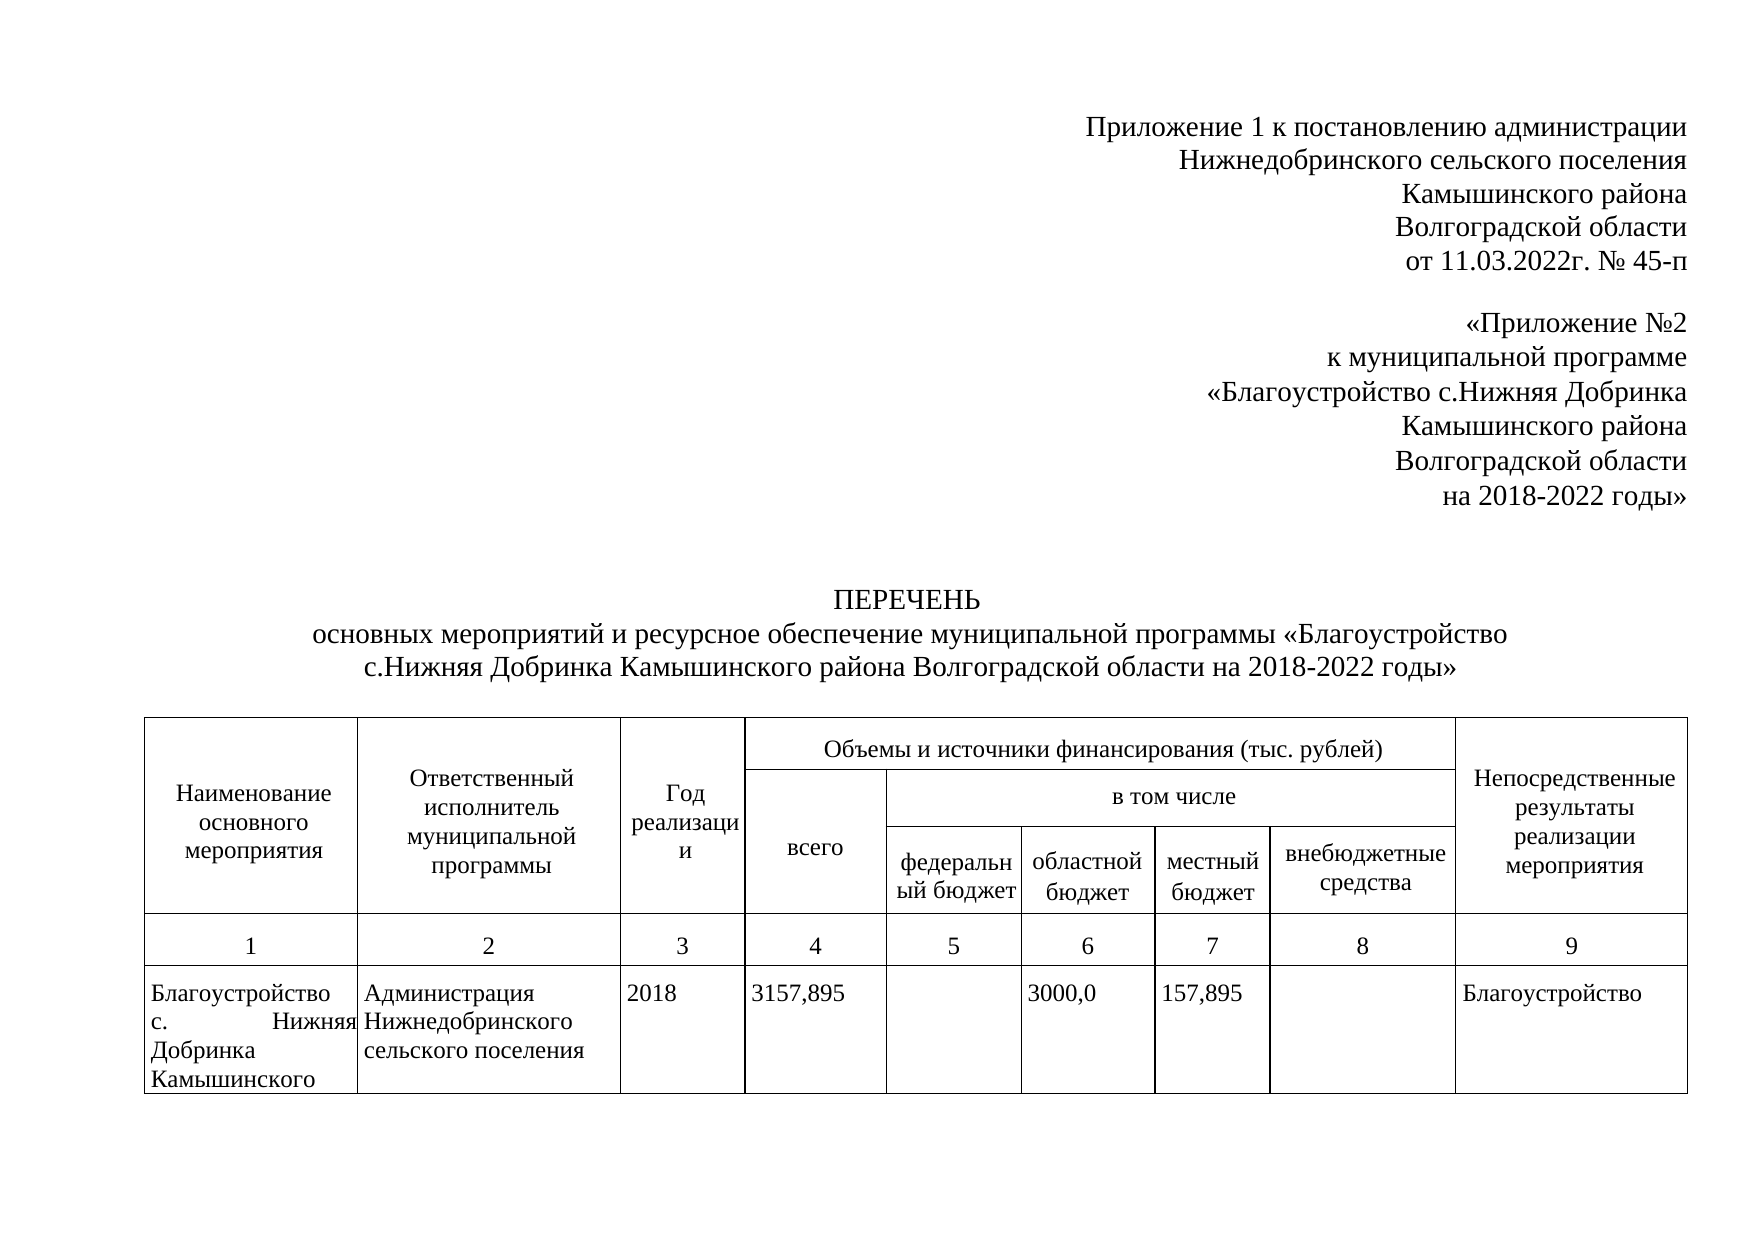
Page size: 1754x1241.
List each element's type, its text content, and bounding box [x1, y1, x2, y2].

table_cell 4 [746, 914, 886, 965]
table_cell [887, 966, 1021, 1093]
table_header Непосредственные результаты реализации мероприятия [1456, 718, 1687, 913]
table_cell 1 [145, 914, 357, 965]
table_cell 3157,895 [746, 966, 886, 1093]
text Приложение 1 к постановлению администрации [133, 109, 1687, 142]
text от 11.03.2022г. № 45-п [133, 243, 1687, 277]
table_cell областной бюджет [1022, 827, 1154, 913]
table_cell 9 [1456, 914, 1687, 965]
text основных мероприятий и ресурсное обеспечение муниципальной программы «Благоустройство с.Нижняя Добринка Камышинского района Волгоградской области на 2018-2022 годы» [251, 616, 1569, 683]
text Волгоградской области [133, 209, 1687, 243]
table_cell [1271, 966, 1455, 1093]
text ПЕРЕЧЕНЬ [133, 582, 1681, 616]
text к муниципальной программе [694, 339, 1687, 372]
text Камышинского района [694, 408, 1687, 442]
table_cell всего [746, 770, 886, 913]
table_cell в том числе [887, 770, 1455, 826]
table_header Ответственный исполнитель муниципальной программы [358, 718, 620, 913]
table_header Год реализации [621, 718, 744, 913]
table_header Наименование основного мероприятия [145, 718, 357, 913]
text Нижнедобринского сельского поселения [133, 142, 1687, 176]
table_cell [145, 966, 357, 1093]
table_cell 6 [1022, 914, 1154, 965]
table_cell 2018 [621, 966, 744, 1093]
table_cell 3 [621, 914, 744, 965]
table_cell федеральный бюджет [887, 827, 1021, 913]
table_cell 3000,0 [1022, 966, 1154, 1093]
table_cell 5 [887, 914, 1021, 965]
table_cell Благоустройство [1456, 966, 1687, 1093]
text Волгоградской области [694, 443, 1687, 477]
text «Благоустройство с.Нижняя Добринка [694, 374, 1687, 407]
text на 2018-2022 годы» [694, 478, 1687, 511]
text «Приложение №2 [133, 305, 1687, 339]
table_cell 8 [1271, 914, 1455, 965]
text Камышинского района [133, 176, 1687, 209]
table_cell 2 [358, 914, 620, 965]
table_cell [358, 966, 620, 1093]
table_header Объемы и источники финансирования (тыс. рублей) [746, 718, 1455, 768]
table_cell 7 [1156, 914, 1269, 965]
table_cell внебюджетные средства [1271, 827, 1455, 913]
table_cell 157,895 [1156, 966, 1269, 1093]
table_cell местный бюджет [1156, 827, 1269, 913]
